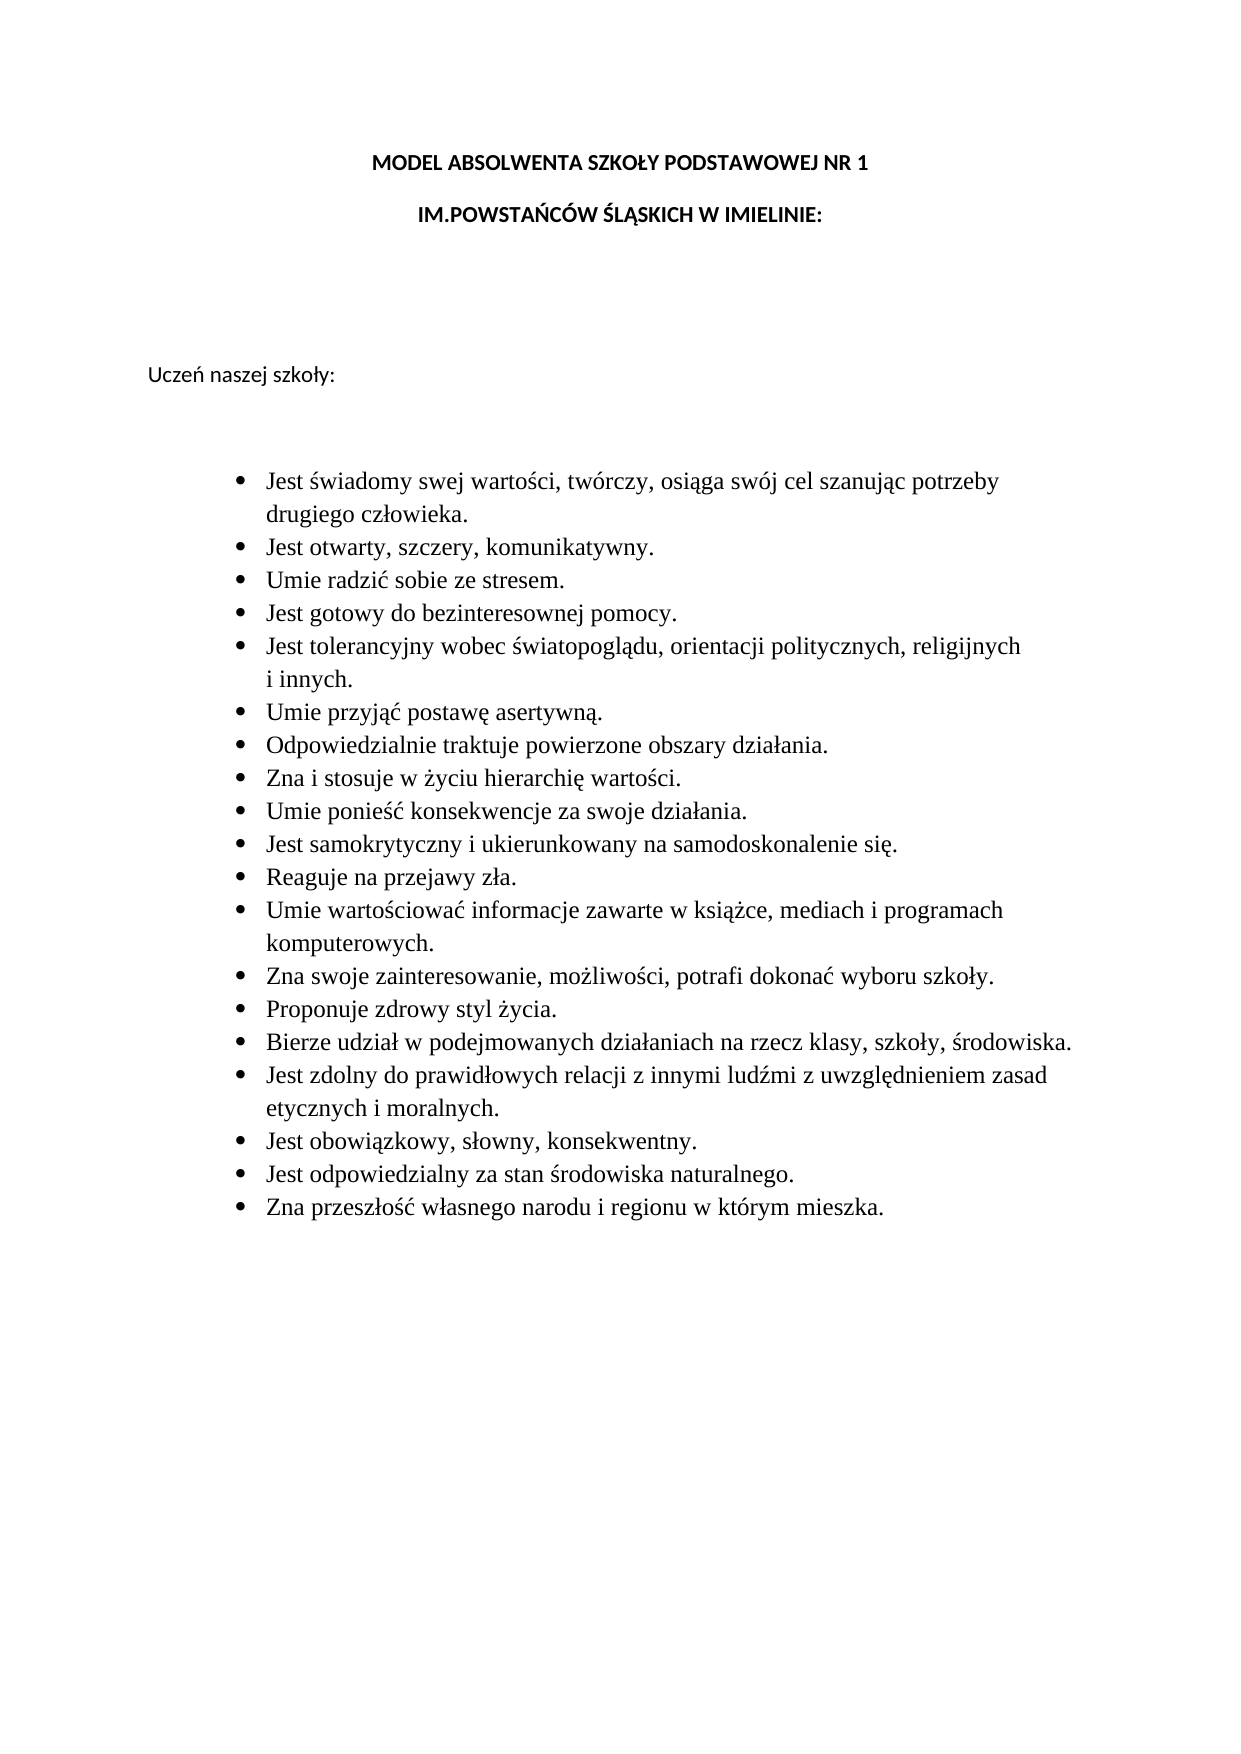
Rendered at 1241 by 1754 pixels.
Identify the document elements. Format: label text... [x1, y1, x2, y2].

list Reaguje na przejawy zła. [236, 862, 1093, 891]
list Bierze udział w podejmowanych działaniach na rzecz klasy, szkoły, środowiska. [236, 1027, 1093, 1056]
list Odpowiedzialnie traktuje powierzone obszary działania. [236, 730, 1093, 759]
list Zna swoje zainteresowanie, możliwości, potrafi dokonać wyboru szkoły. [236, 961, 1093, 990]
list Umie wartościować informacje zawarte w książce, mediach i programach komputerowych. [236, 895, 1093, 957]
list Jest otwarty, szczery, komunikatywny. [236, 532, 1093, 561]
list Jest zdolny do prawidłowych relacji z innymi ludźmi z uwzględnieniem zasad etycznych i moralnych. [236, 1060, 1093, 1122]
text Uczeń naszej szkoły: [148, 360, 1093, 388]
list Jest tolerancyjny wobec światopoglądu, orientacji politycznych, religijnych i innych. [236, 631, 1093, 693]
text MODEL ABSOLWENTA SZKOŁY PODSTAWOWEJ NR 1 [148, 148, 1093, 176]
list Umie radzić sobie ze stresem. [236, 565, 1093, 593]
list Jest samokrytyczny i ukierunkowany na samodoskonalenie się. [236, 829, 1093, 858]
list Jest świadomy swej wartości, twórczy, osiąga swój cel szanując potrzeby drugiego człowieka. [236, 466, 1093, 527]
list Zna i stosuje w życiu hierarchię wartości. [236, 763, 1093, 792]
list Zna przeszłość własnego narodu i regionu w którym mieszka. [236, 1192, 1093, 1221]
list Jest odpowiedzialny za stan środowiska naturalnego. [236, 1159, 1093, 1188]
list Proponuje zdrowy styl życia. [236, 994, 1093, 1023]
list Umie ponieść konsekwencje za swoje działania. [236, 796, 1093, 825]
list Jest obowiązkowy, słowny, konsekwentny. [236, 1126, 1093, 1155]
text IM.POWSTAŃCÓW ŚLĄSKICH W IMIELINIE: [148, 201, 1093, 229]
list Umie przyjąć postawę asertywną. [236, 697, 1093, 726]
list Jest gotowy do bezinteresownej pomocy. [236, 598, 1093, 627]
